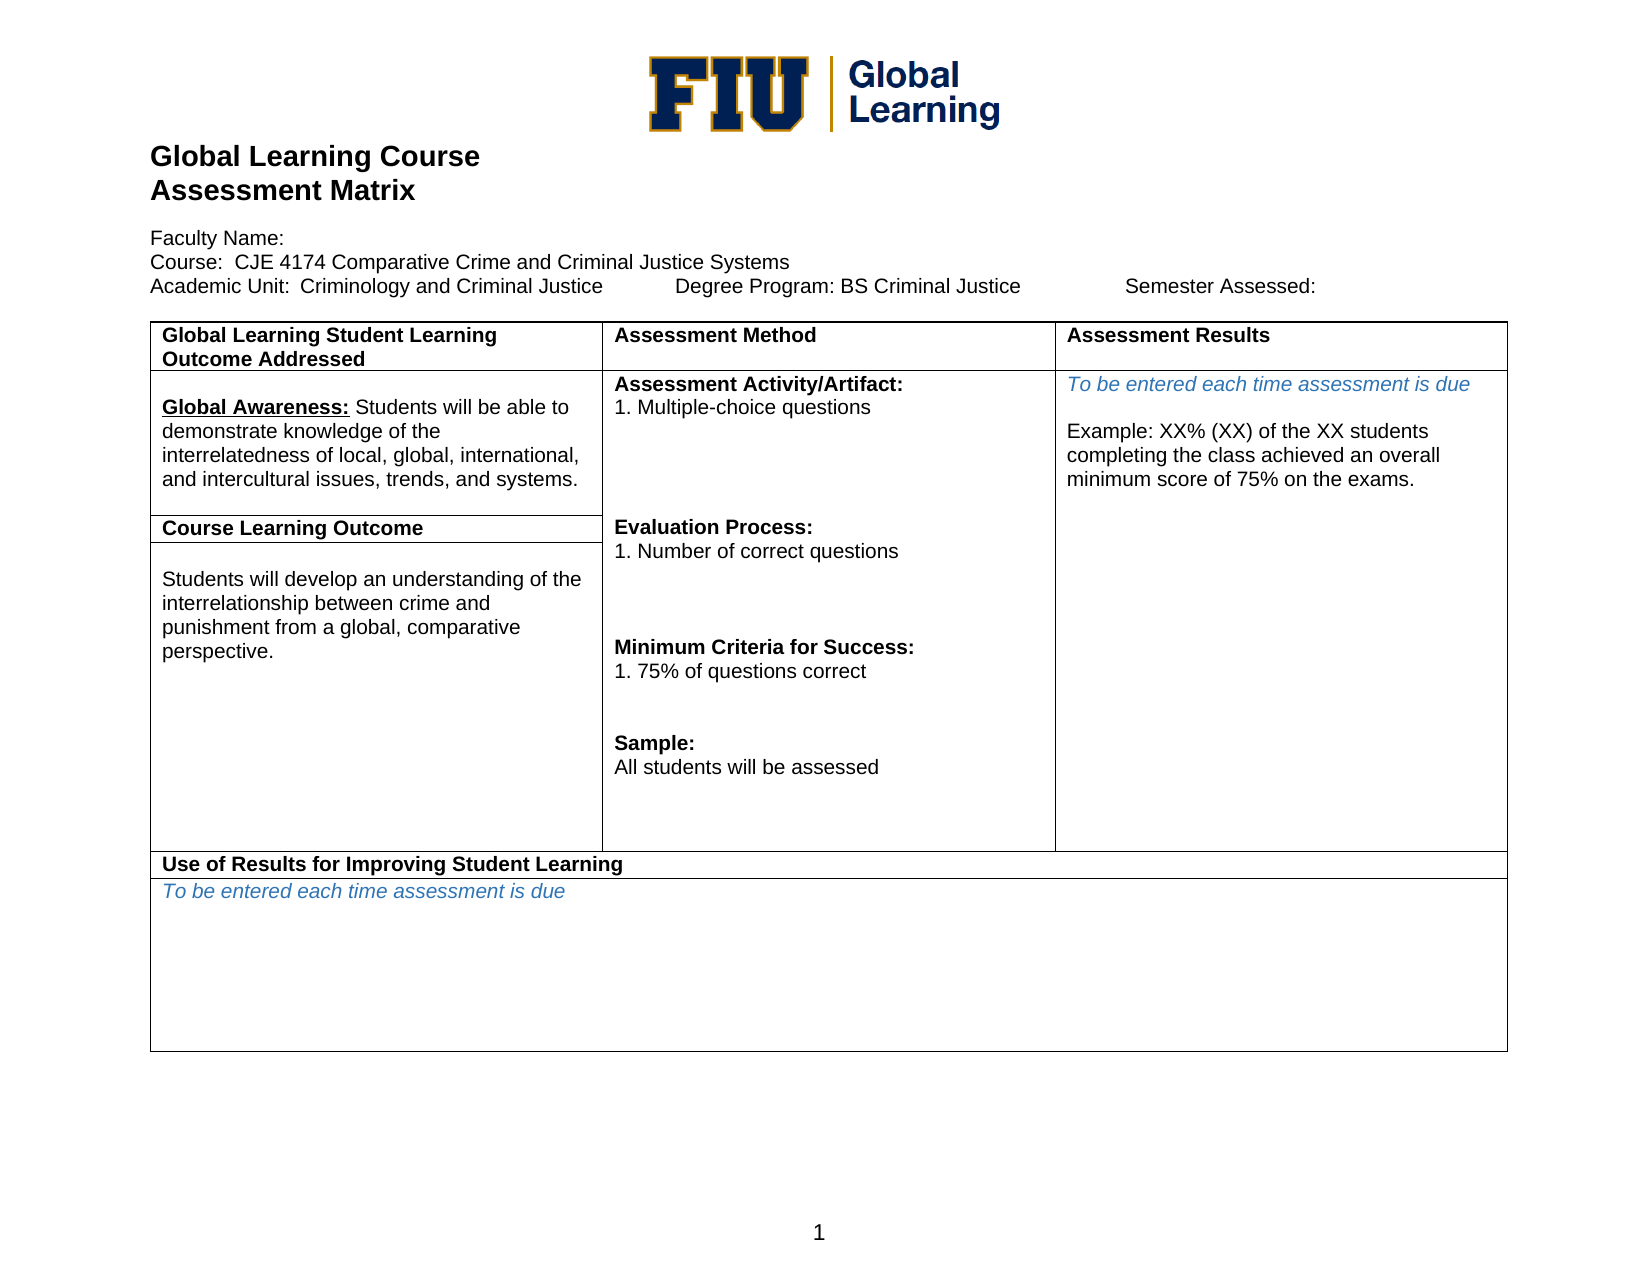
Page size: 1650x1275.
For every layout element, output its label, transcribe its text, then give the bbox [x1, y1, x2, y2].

table_header Global Learning Student Learning Outcome Addressed [151, 323, 602, 370]
table_cell Use of Results for Improving Student Learning [151, 852, 1507, 878]
table_cell Students will develop an understanding of the interrelationship between crime and punishment from a global, comparative perspective. [151, 543, 602, 851]
table_cell To be entered each time assessment is due [151, 879, 1507, 1051]
table_cell To be entered each time assessment is due Example: XX% (XX) of the XX students completing the class achieved an overall minimum score of 75% on the exams. [1056, 371, 1507, 851]
table_header Assessment Results [1056, 323, 1507, 370]
table_cell Global Awareness: Students will be able to demonstrate knowledge of the interrelatedness of local, global, international, and intercultural issues, trends, and systems. [151, 371, 602, 515]
table_cell Course Learning Outcome [151, 516, 602, 542]
picture [621, 45, 1029, 140]
table_cell Assessment Activity/Artifact: 1. Multiple-choice questions Evaluation Process: 1. Number of correct questions Minimum Criteria for Success: 1. 75% of questions correct Sample: All students will be assessed [603, 371, 1055, 851]
table_header Assessment Method [603, 323, 1055, 370]
